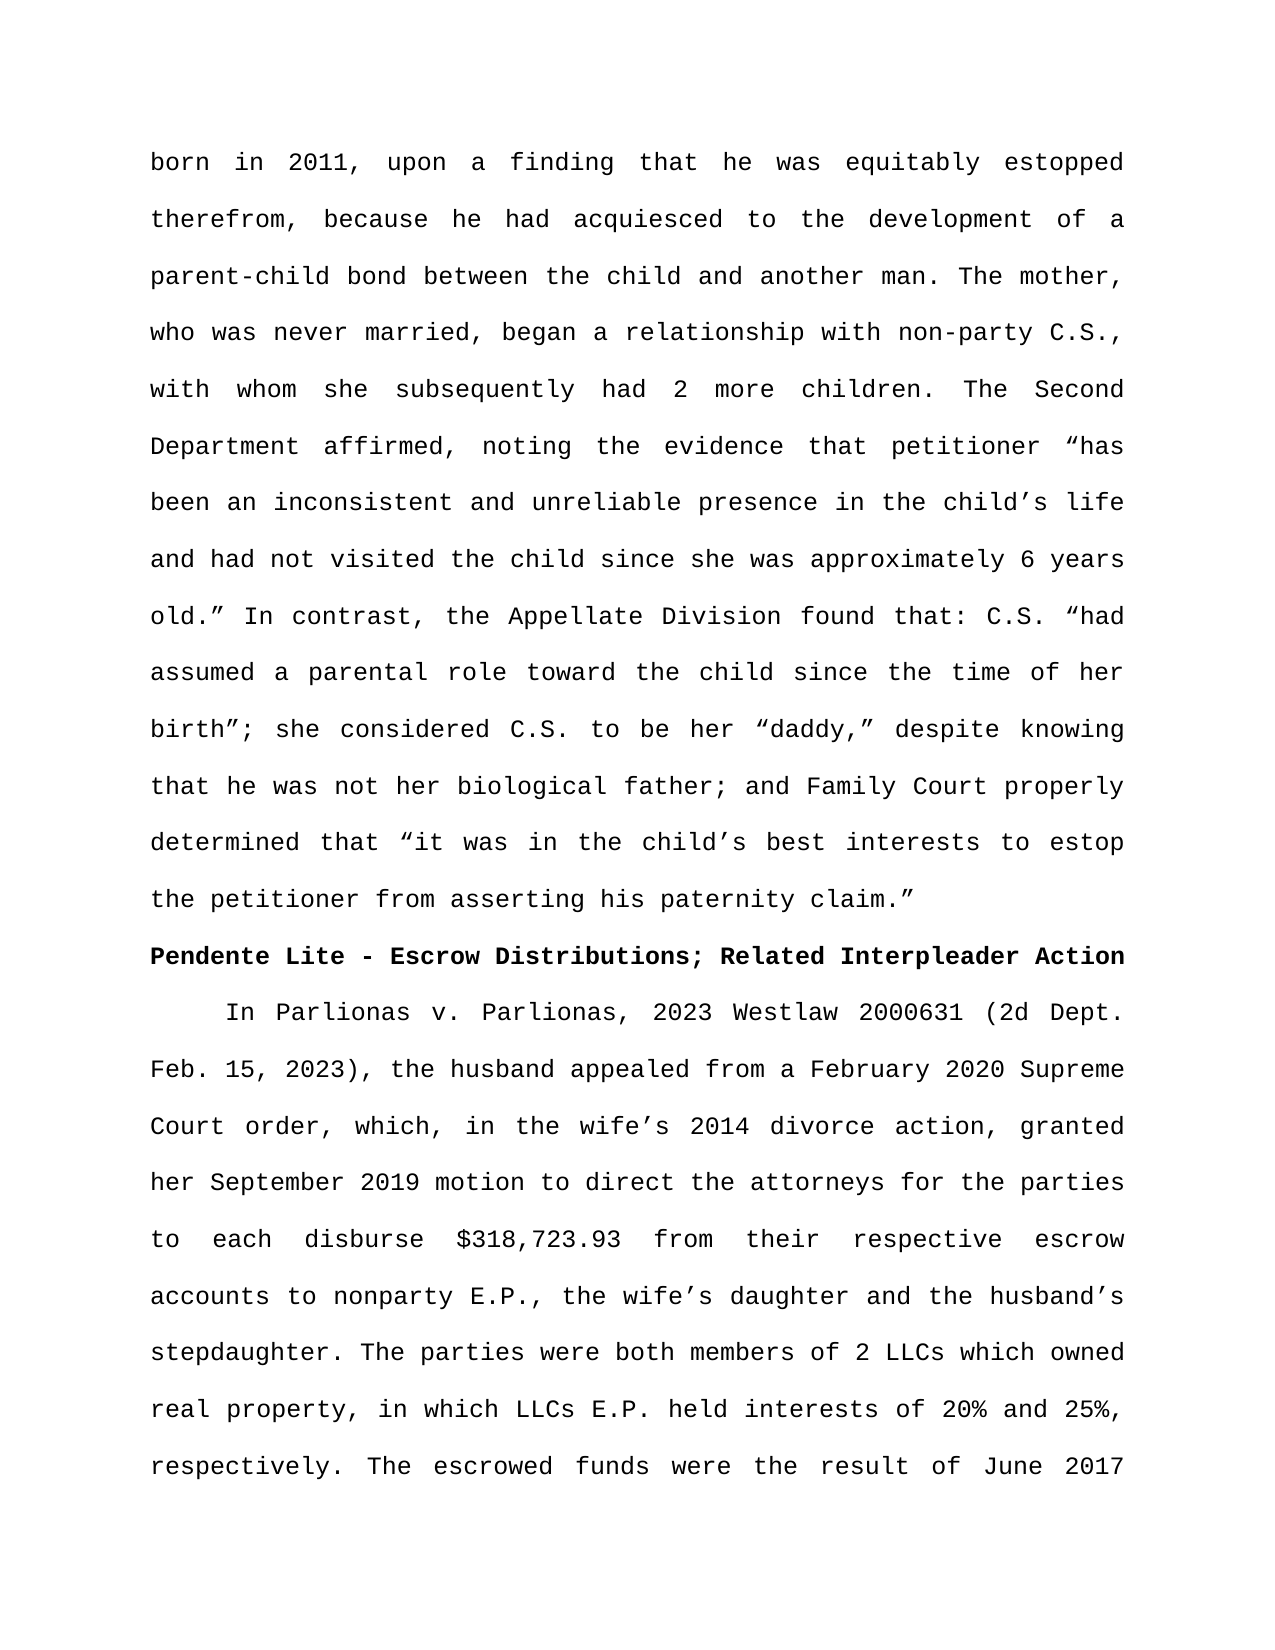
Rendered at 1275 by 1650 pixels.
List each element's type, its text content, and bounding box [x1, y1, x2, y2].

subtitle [150, 1000, 1125, 1482]
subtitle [150, 150, 1125, 915]
subtitle Pendente Lite - Escrow Distributions; Related Interpleader Action [150, 943, 1125, 972]
